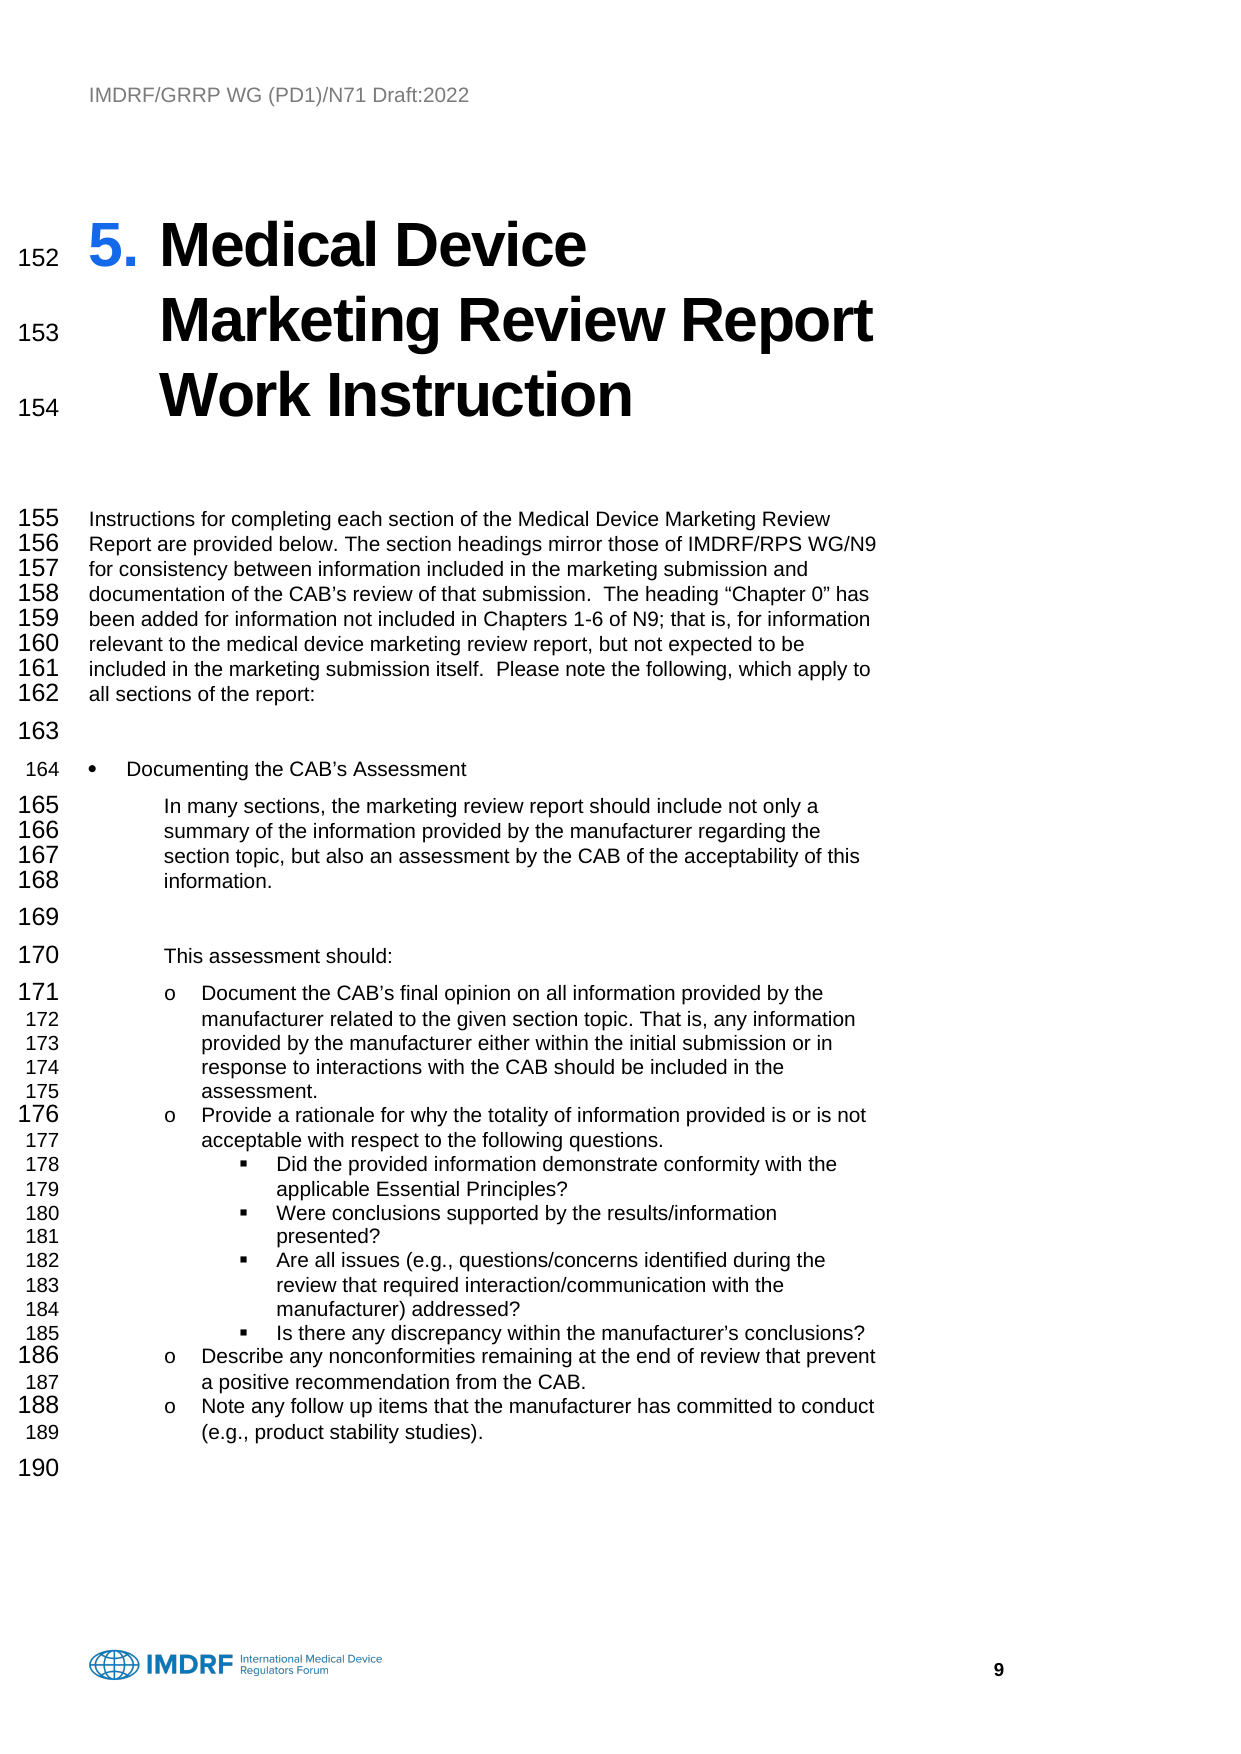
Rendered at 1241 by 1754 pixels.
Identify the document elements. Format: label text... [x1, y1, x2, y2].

list Provide a rationale for why the totality of information provided is or is not acceptable with respect to the following questions. [164, 1102, 886, 1152]
list Document the CAB’s final opinion on all information provided by the manufacturer related to the given section topic. That is, any information provided by the manufacturer either within the initial submission or in response to interactions with the CAB should be included in the assessment. [164, 981, 886, 1102]
list Note any follow up items that the manufacturer has committed to conduct (e.g., product stability studies). [164, 1394, 886, 1444]
picture [85, 1647, 386, 1683]
list Are all issues (e.g., questions/concerns identified during the review that required interaction/communication with the manufacturer) addressed? [239, 1248, 886, 1320]
text Instructions for completing each section of the Medical Device Marketing Review Report are provided below. The section headings mirror those of IMDRF/RPS WG/N9 for consistency between information included in the marketing submission and documentation of the CAB’s review of that submission. The heading “Chapter 0” has been added for information not included in Chapters 1-6 of N9; that is, for information relevant to the medical device marketing review report, but not expected to be included in the marketing submission itself. Please note the following, which apply to all sections of the report: [89, 507, 886, 707]
text In many sections, the marketing review report should include not only a summary of the information provided by the manufacturer regarding the section topic, but also an assessment by the CAB of the acceptability of this information. [164, 793, 886, 893]
list Describe any nonconformities remaining at the end of review that prevent a positive recommendation from the CAB. [164, 1344, 886, 1394]
list Did the provided information demonstrate conformity with the applicable Essential Principles? [239, 1152, 886, 1200]
list Is there any discrepancy within the manufacturer’s conclusions? [239, 1320, 886, 1344]
subtitle Medical Device Marketing Review Report Work Instruction [89, 207, 886, 432]
list Were conclusions supported by the results/information presented? [239, 1200, 886, 1248]
list Documenting the CAB’s Assessment [89, 757, 886, 781]
text This assessment should: [164, 943, 886, 968]
